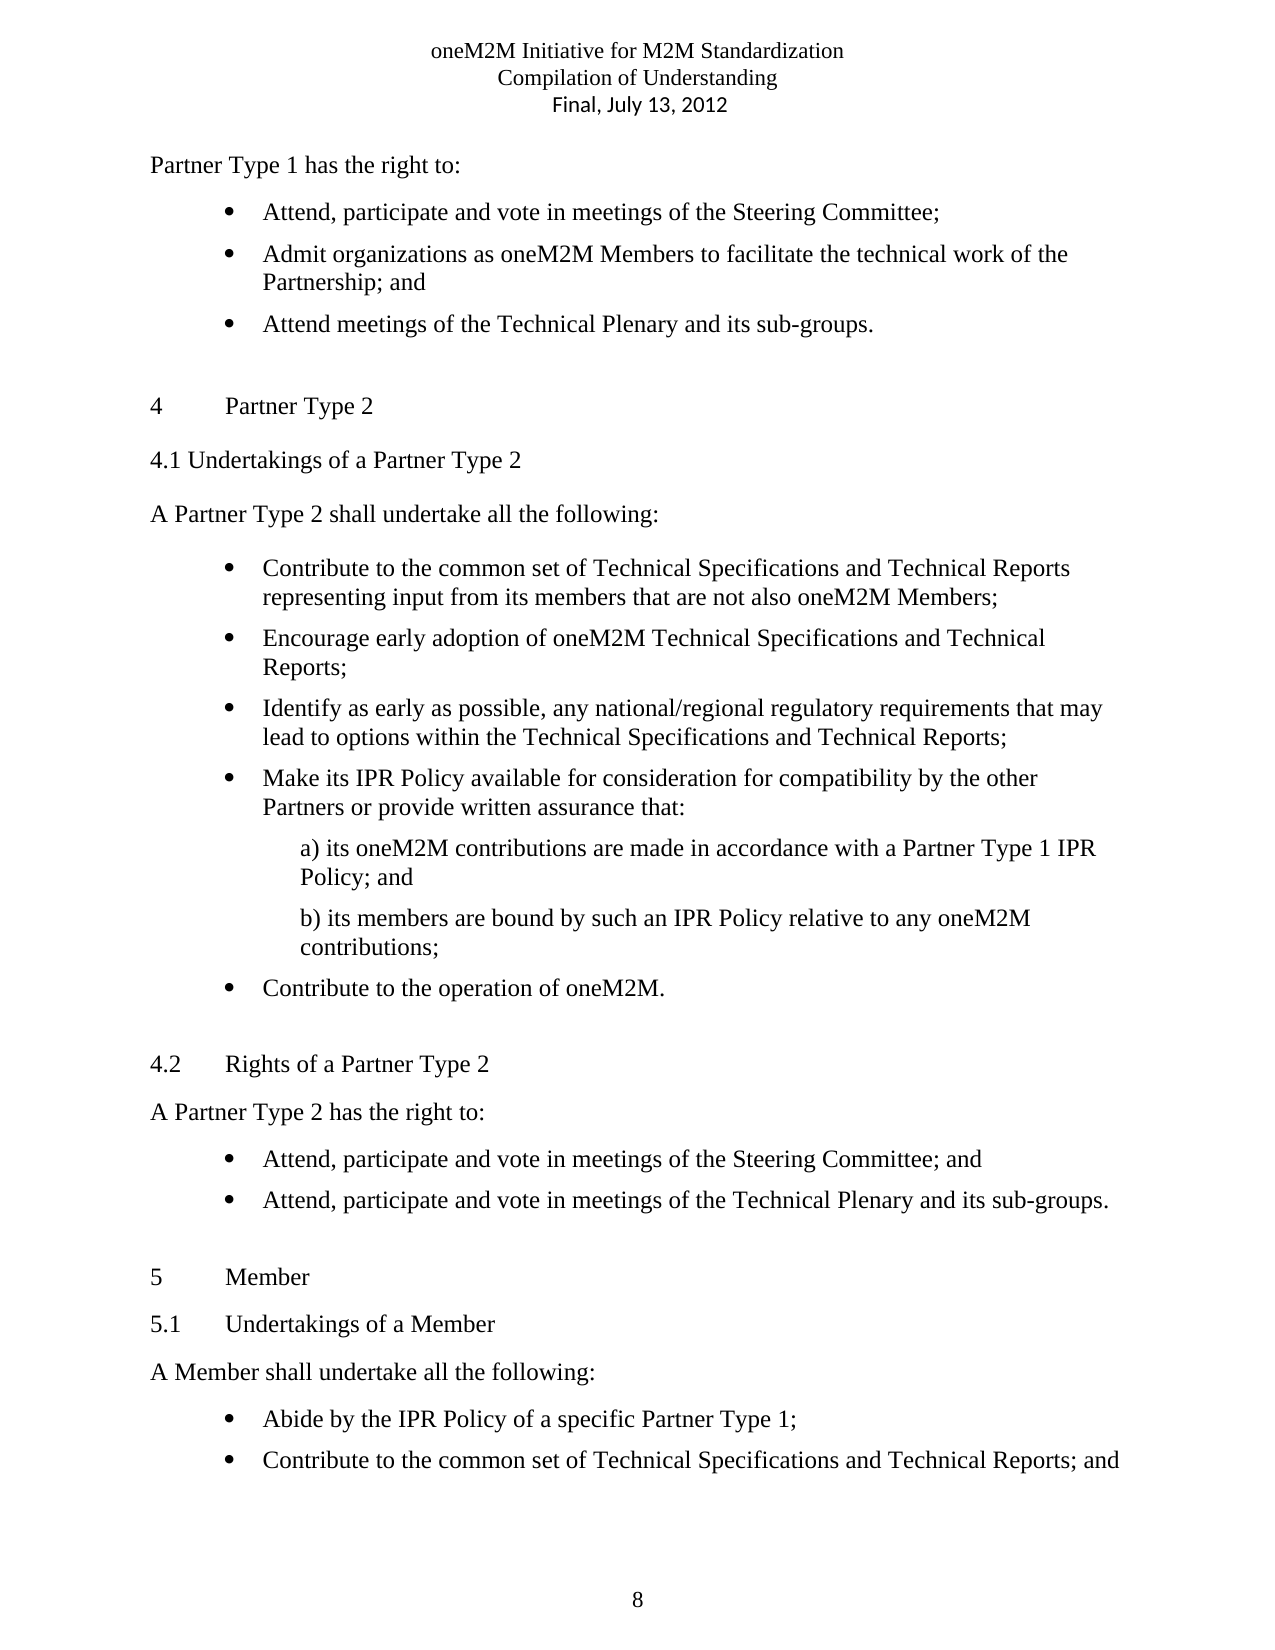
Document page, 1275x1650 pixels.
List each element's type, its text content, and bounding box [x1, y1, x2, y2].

list Attend, participate and vote in meetings of the Steering Committee; and [225, 1144, 1125, 1173]
text A Member shall undertake all the following: [150, 1357, 1125, 1385]
list Contribute to the operation of oneM2M. [225, 973, 1125, 1002]
list Contribute to the common set of Technical Specifications and Technical Reports; and [225, 1445, 1125, 1474]
text a) its oneM2M contributions are made in accordance with a Partner Type 1 IPR Policy; and [300, 833, 1125, 890]
text 5.1 Undertakings of a Member [150, 1309, 1125, 1338]
list Encourage early adoption of oneM2M Technical Specifications and Technical Reports; [225, 623, 1125, 680]
list Identify as early as possible, any national/regional regulatory requirements that may lead to options within the Technical Specifications and Technical Reports; [225, 693, 1125, 750]
text A Partner Type 2 shall undertake all the following: [150, 499, 1125, 528]
list Attend, participate and vote in meetings of the Technical Plenary and its sub-groups. [225, 1185, 1125, 1214]
text A Partner Type 2 has the right to: [150, 1097, 1125, 1125]
list Attend meetings of the Technical Plenary and its sub-groups. [225, 309, 1125, 337]
text b) its members are bound by such an IPR Policy relative to any oneM2M contributions; [300, 903, 1125, 960]
list Admit organizations as oneM2M Members to facilitate the technical work of the Partnership; and [225, 239, 1125, 296]
list Abide by the IPR Policy of a specific Partner Type 1; [225, 1404, 1125, 1433]
text 4.1 Undertakings of a Partner Type 2 [150, 445, 1125, 474]
text Partner Type 1 has the right to: [150, 150, 1125, 179]
text 4.2 Rights of a Partner Type 2 [150, 1049, 1125, 1078]
list Make its IPR Policy available for consideration for compatibility by the other Partners or provide written assurance that: [225, 763, 1125, 820]
list Attend, participate and vote in meetings of the Steering Committee; [225, 197, 1125, 226]
list Contribute to the common set of Technical Specifications and Technical Reports representing input from its members that are not also oneM2M Members; [225, 553, 1125, 610]
text 5 Member [150, 1262, 1125, 1290]
text 4 Partner Type 2 [150, 391, 1125, 420]
